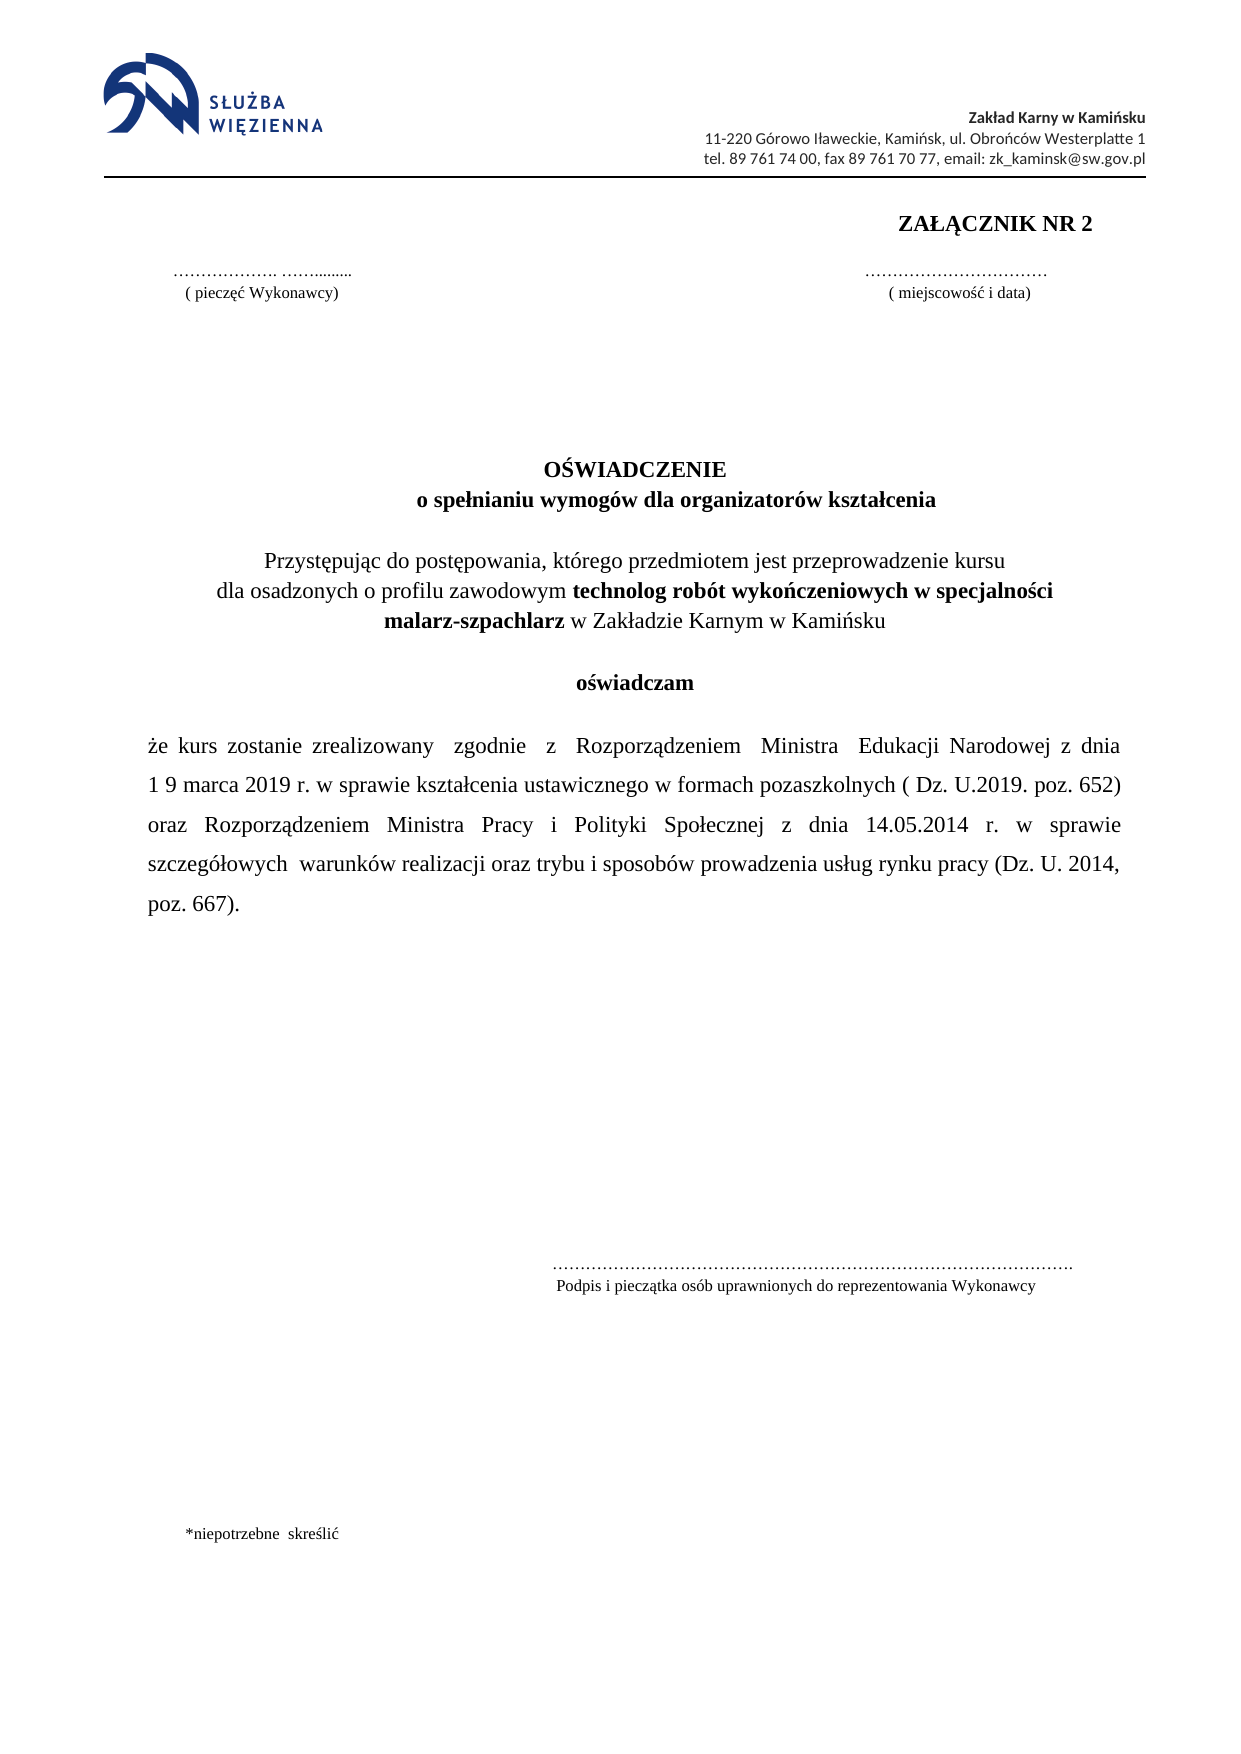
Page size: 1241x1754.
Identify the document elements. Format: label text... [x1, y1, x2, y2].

table_header Zakład Karny w Kamińsku 11-220 Górowo Iławeckie, Kamińsk, ul. Obrońców Westerplatte 1 tel. 89 761 74 00, fax 89 761 70 77, email: zk_kaminsk@sw.gov.pl [464, 53, 1146, 176]
text o spełnianiu wymogów dla organizatorów kształcenia [148, 486, 1122, 513]
text OŚWIADCZENIE [148, 456, 1122, 482]
text *niepotrzebne skreślić [185, 1524, 1122, 1543]
text …………………………………………………………………………………. [148, 1254, 1122, 1273]
text ( pieczęć Wykonawcy) ( miejscowość i data) [148, 283, 1122, 302]
text Przystępując do postępowania, którego przedmiotem jest przeprowadzenie kursu [148, 547, 1122, 573]
text dla osadzonych o profilu zawodowym technolog robót wykończeniowych w specjalności malarz-szpachlarz w Zakładzie Karnym w Kamińsku [148, 577, 1122, 633]
picture [103, 53, 323, 136]
table_header [104, 53, 464, 176]
text ………………. ……......... …………………………… [148, 261, 1122, 280]
text że kurs zostanie zrealizowany zgodnie z Rozporządzeniem Ministra Edukacji Narodowej z dnia 1 9 marca 2019 r. w sprawie kształcenia ustawicznego w formach pozaszkolnych ( Dz. U.2019. poz. 652) oraz Rozporządzeniem Ministra Pracy i Polityki Społecznej z dnia 14.05.2014 r. w sprawie szczegółowych warunków realizacji oraz trybu i sposobów prowadzenia usług rynku pracy (Dz. U. 2014, poz. 667). [148, 732, 1122, 916]
text ZAŁĄCZNIK NR 2 [148, 210, 1122, 236]
text oświadczam [148, 669, 1122, 696]
text Podpis i pieczątka osób uprawnionych do reprezentowania Wykonawcy [148, 1276, 1122, 1295]
